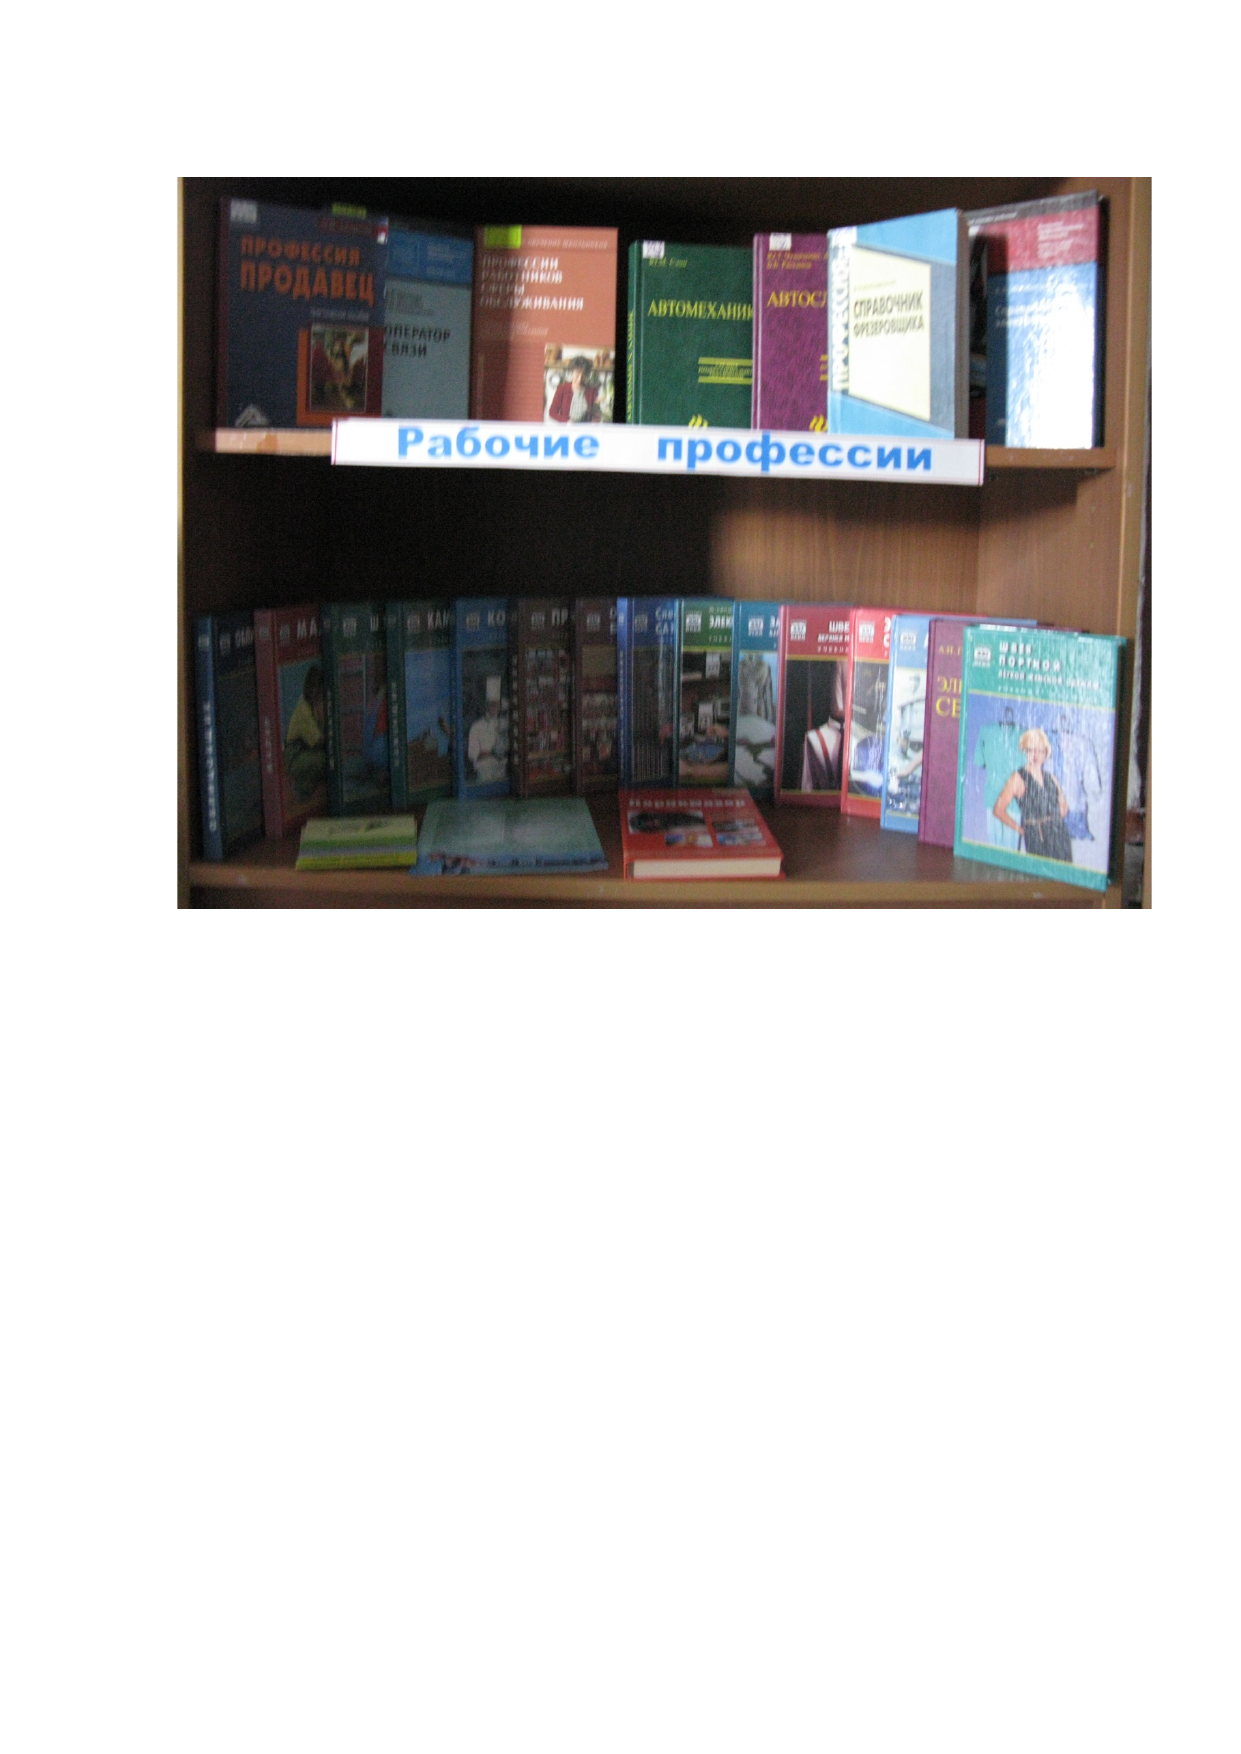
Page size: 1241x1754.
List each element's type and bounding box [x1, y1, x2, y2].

picture [177, 177, 1152, 909]
